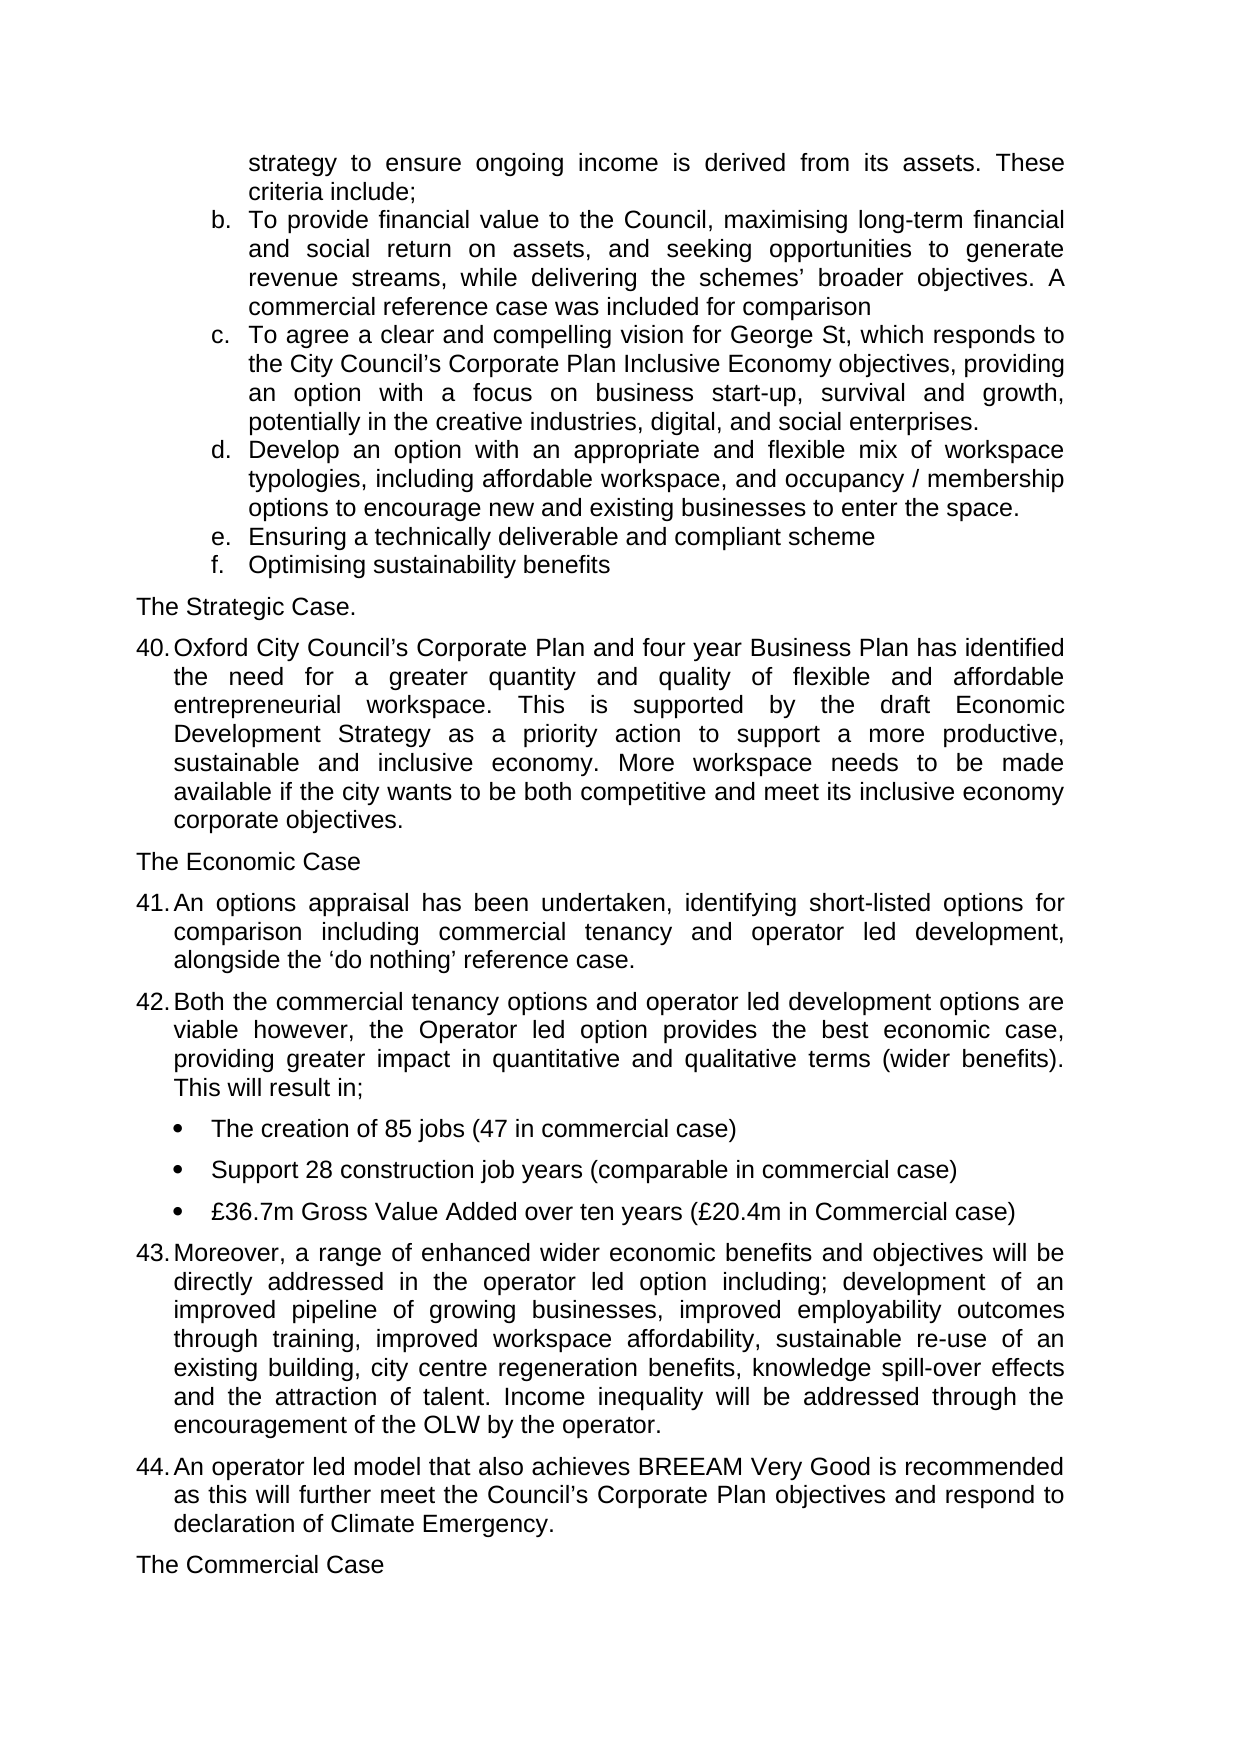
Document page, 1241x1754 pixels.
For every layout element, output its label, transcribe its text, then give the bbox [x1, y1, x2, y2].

list To provide financial value to the Council, maximising long-term financial and social return on assets, and seeking opportunities to generate revenue streams, while delivering the schemes’ broader objectives. A commercial reference case was included for comparison [211, 205, 1066, 320]
list Support 28 construction job years (comparable in commercial case) [173, 1155, 1066, 1184]
list To agree a clear and compelling vision for George St, which responds to the City Council’s Corporate Plan Inclusive Economy objectives, providing an option with a focus on business start-up, survival and growth, potentially in the creative industries, digital, and social enterprises. [211, 320, 1066, 435]
list Develop an option with an appropriate and flexible mix of workspace typologies, including affordable workspace, and occupancy / membership options to encourage new and existing businesses to enter the space. [211, 435, 1066, 521]
list Moreover, a range of enhanced wider economic benefits and objectives will be directly addressed in the operator led option including; development of an improved pipeline of growing businesses, improved employability outcomes through training, improved workspace affordability, sustainable re-use of an existing building, city centre regeneration benefits, knowledge spill-over effects and the attraction of talent. Income inequality will be addressed through the encouragement of the OLW by the operator. [136, 1238, 1066, 1439]
text The Strategic Case. [136, 591, 1104, 620]
list Both the commercial tenancy options and operator led development options are viable however, the Operator led option provides the best economic case, providing greater impact in quantitative and qualitative terms (wider benefits). This will result in; [136, 986, 1066, 1101]
list The creation of 85 jobs (47 in commercial case) [173, 1114, 1066, 1143]
text The Commercial Case [136, 1551, 1066, 1579]
list Ensuring a technically deliverable and compliant scheme [211, 521, 1066, 550]
list An operator led model that also achieves BREEAM Very Good is recommended as this will further meet the Council’s Corporate Plan objectives and respond to declaration of Climate Emergency. [136, 1452, 1066, 1538]
list An options appraisal has been undertaken, identifying short-listed options for comparison including commercial tenancy and operator led development, alongside the ‘do nothing’ reference case. [136, 888, 1066, 974]
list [211, 148, 1066, 205]
list £36.7m Gross Value Added over ten years (£20.4m in Commercial case) [173, 1197, 1066, 1226]
text The Economic Case [136, 846, 1066, 875]
list Optimising sustainability benefits [211, 550, 1066, 579]
list Oxford City Council’s Corporate Plan and four year Business Plan has identified the need for a greater quantity and quality of flexible and affordable entrepreneurial workspace. This is supported by the draft Economic Development Strategy as a priority action to support a more productive, sustainable and inclusive economy. More workspace needs to be made available if the city wants to be both competitive and meet its inclusive economy corporate objectives. [136, 633, 1066, 834]
